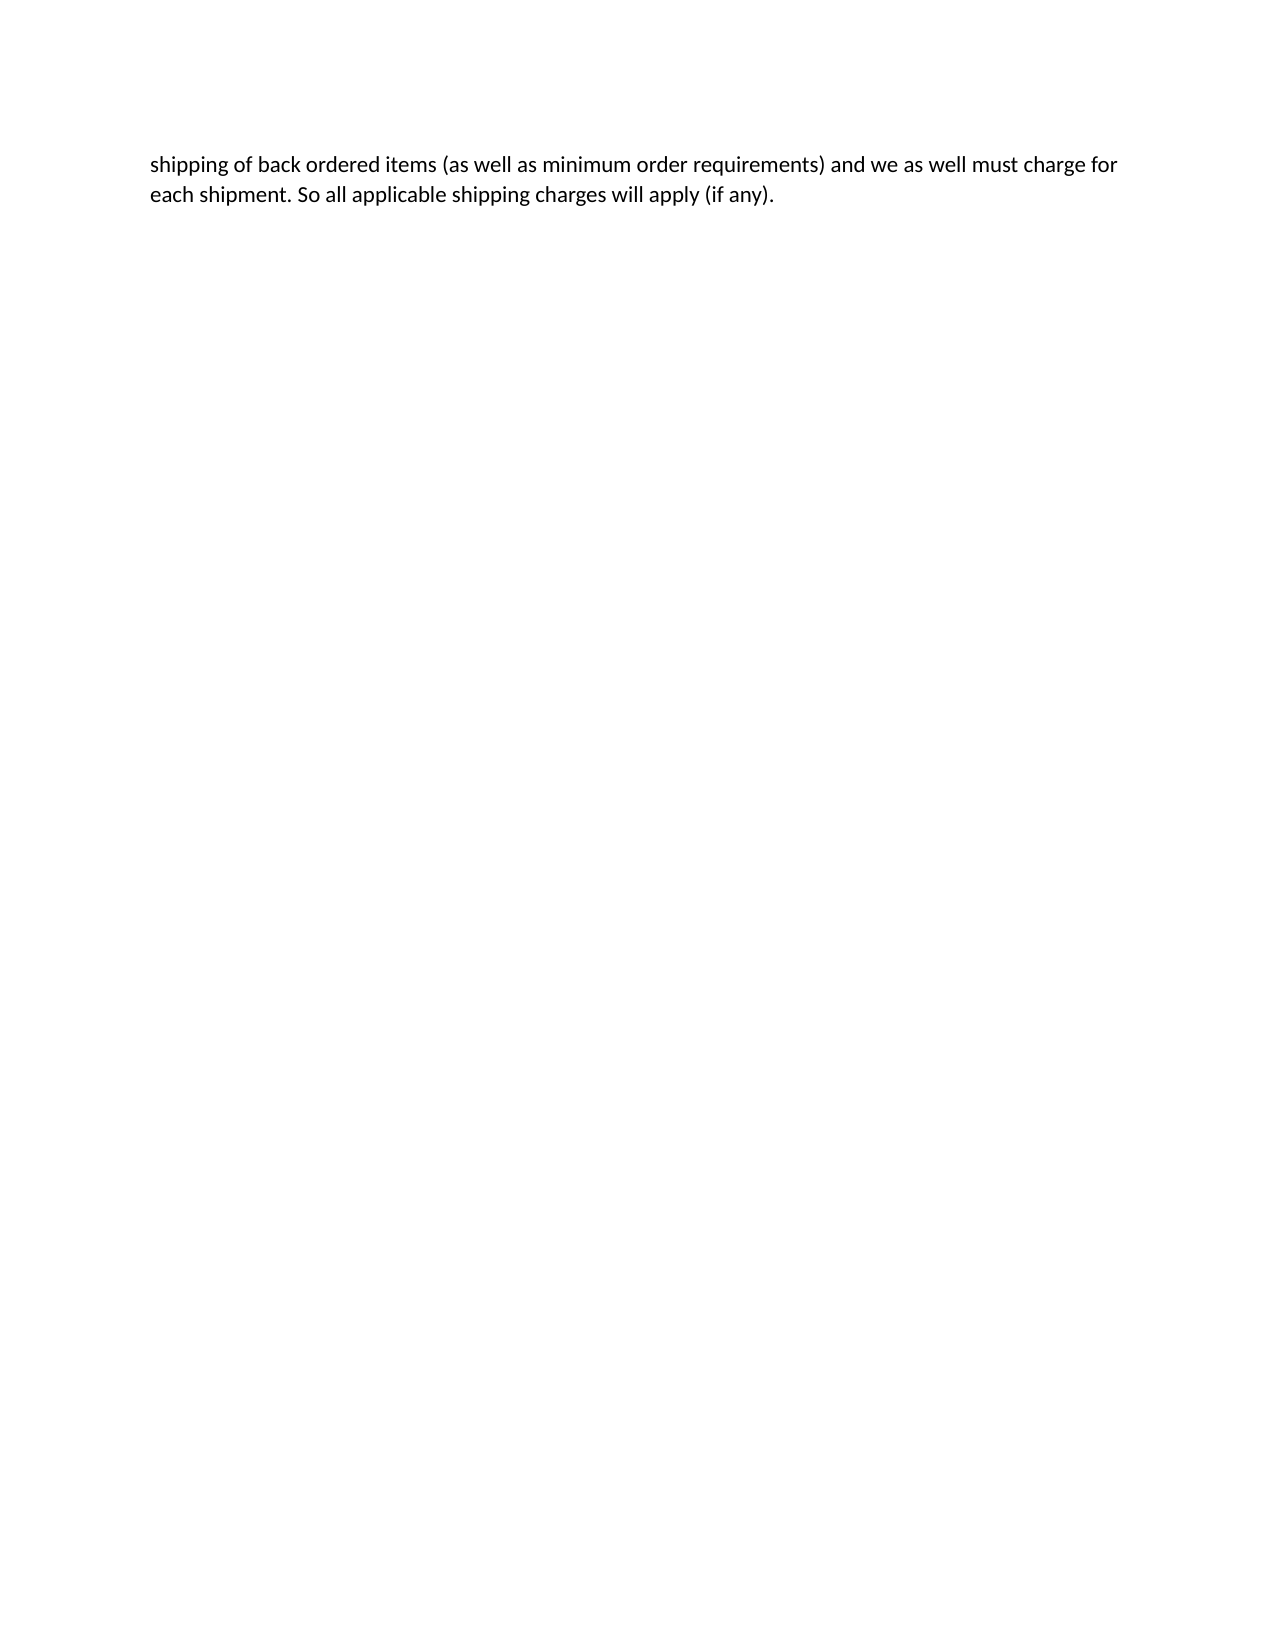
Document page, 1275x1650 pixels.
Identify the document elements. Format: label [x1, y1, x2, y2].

text [150, 150, 1125, 208]
